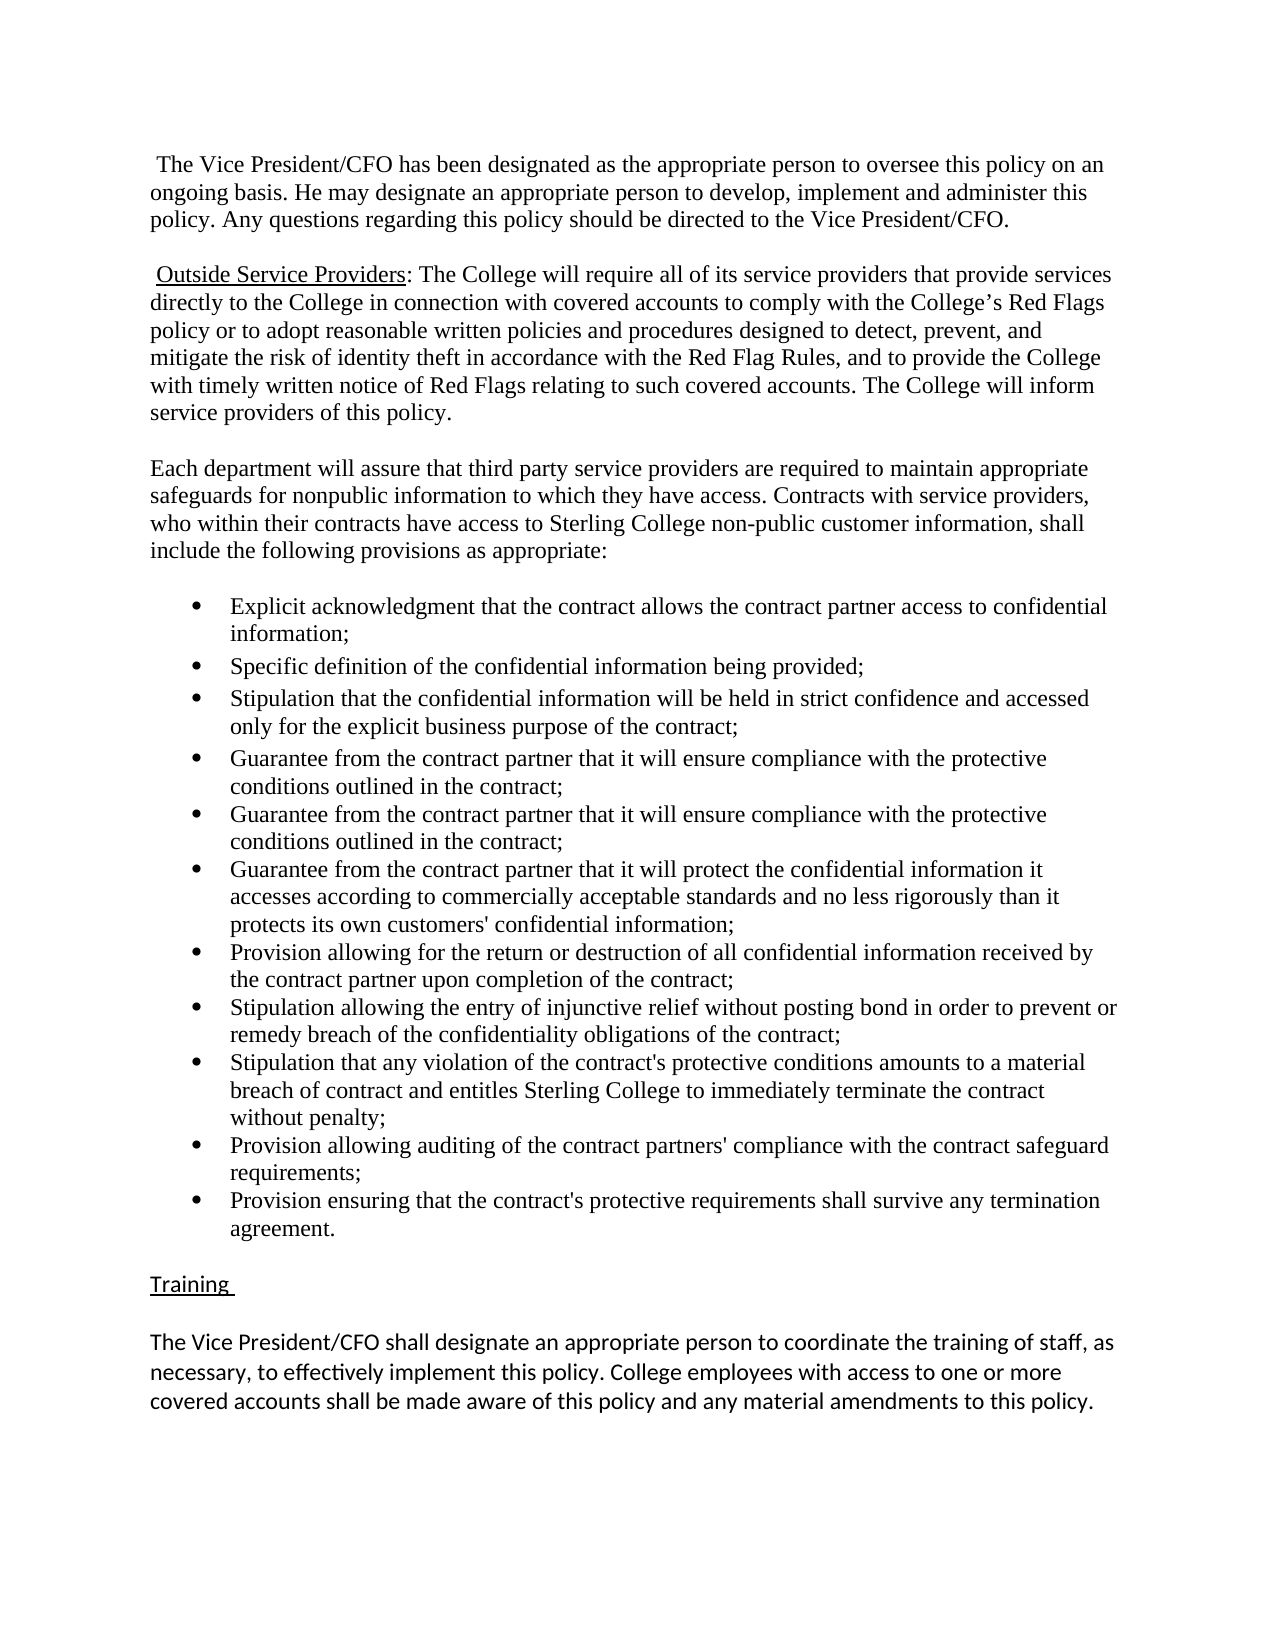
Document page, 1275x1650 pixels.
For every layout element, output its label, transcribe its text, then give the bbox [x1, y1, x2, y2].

list Guarantee from the contract partner that it will protect the confidential information it accesses according to commercially acceptable standards and no less rigorously than it protects its own customers' confidential information; [192, 855, 1125, 938]
list Specific definition of the confidential information being provided; [192, 652, 1125, 679]
text The Vice President/CFO has been designated as the appropriate person to oversee this policy on an ongoing basis. He may designate an appropriate person to develop, implement and administer this policy. Any questions regarding this policy should be directed to the Vice President/CFO. [150, 150, 1125, 233]
text Outside Service Providers: The College will require all of its service providers that provide services directly to the College in connection with covered accounts to comply with the College’s Red Flags policy or to adopt reasonable written policies and procedures designed to detect, prevent, and mitigate the risk of identity theft in accordance with the Red Flag Rules, and to provide the College with timely written notice of Red Flags relating to such covered accounts. The College will inform service providers of this policy. [150, 260, 1125, 426]
list Stipulation that any violation of the contract's protective conditions amounts to a material breach of contract and entitles Sterling College to immediately terminate the contract without penalty; [192, 1048, 1125, 1131]
list Guarantee from the contract partner that it will ensure compliance with the protective conditions outlined in the contract; [192, 744, 1125, 799]
list Stipulation that the confidential information will be held in strict confidence and accessed only for the explicit business purpose of the contract; [192, 684, 1125, 739]
list Guarantee from the contract partner that it will ensure compliance with the protective conditions outlined in the contract; [192, 799, 1125, 855]
text The Vice President/CFO shall designate an appropriate person to coordinate the training of staff, as necessary, to effectively implement this policy. College employees with access to one or more covered accounts shall be made aware of this policy and any material amendments to this policy. [150, 1327, 1125, 1415]
list Stipulation allowing the entry of injunctive relief without posting bond in order to prevent or remedy breach of the confidentiality obligations of the contract; [192, 993, 1125, 1048]
text Training [150, 1269, 1125, 1298]
list Provision allowing auditing of the contract partners' compliance with the contract safeguard requirements; [192, 1131, 1125, 1186]
list Explicit acknowledgment that the contract allows the contract partner access to confidential information; [192, 592, 1125, 647]
list Provision allowing for the return or destruction of all confidential information received by the contract partner upon completion of the contract; [192, 938, 1125, 993]
text Each department will assure that third party service providers are required to maintain appropriate safeguards for nonpublic information to which they have access. Contracts with service providers, who within their contracts have access to Sterling College non-public customer information, shall include the following provisions as appropriate: [150, 454, 1125, 564]
list Provision ensuring that the contract's protective requirements shall survive any termination agreement. [192, 1186, 1125, 1241]
